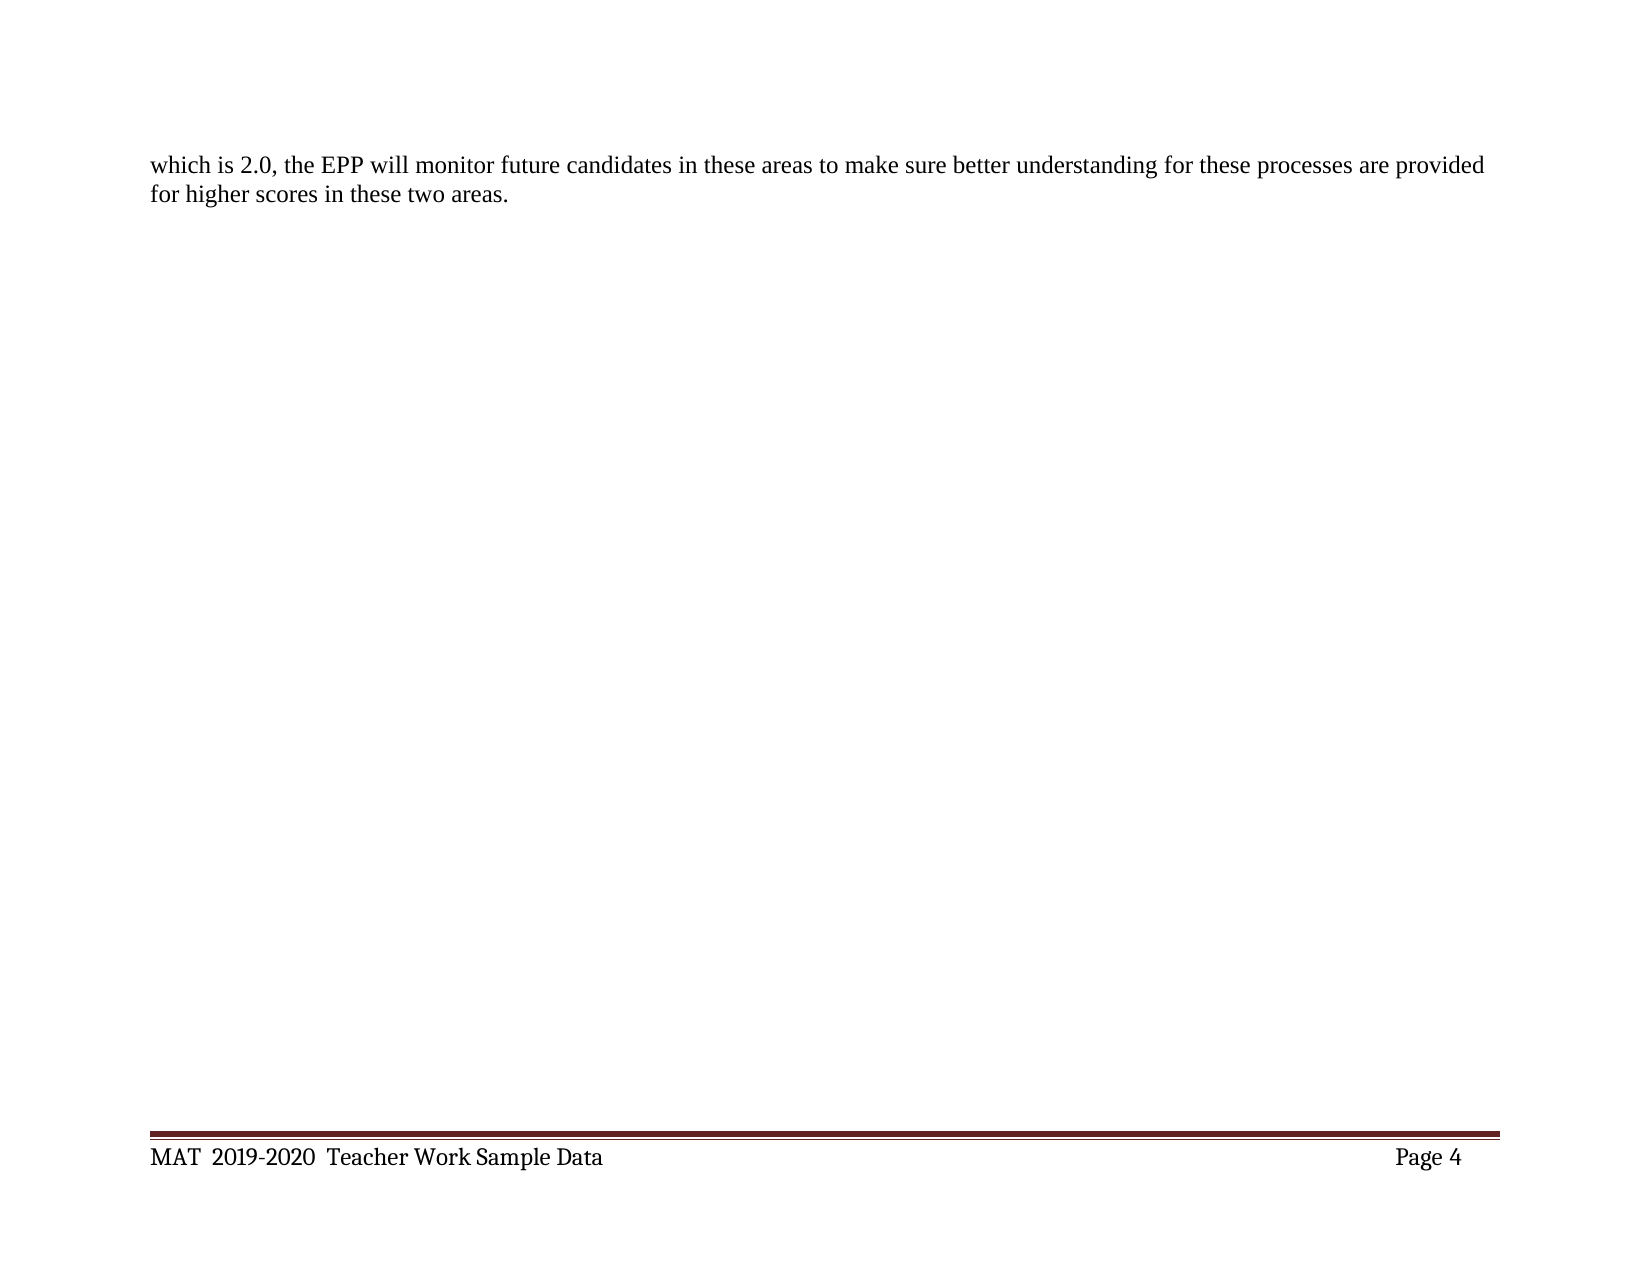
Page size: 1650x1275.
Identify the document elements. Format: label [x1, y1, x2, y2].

text [150, 150, 1500, 207]
